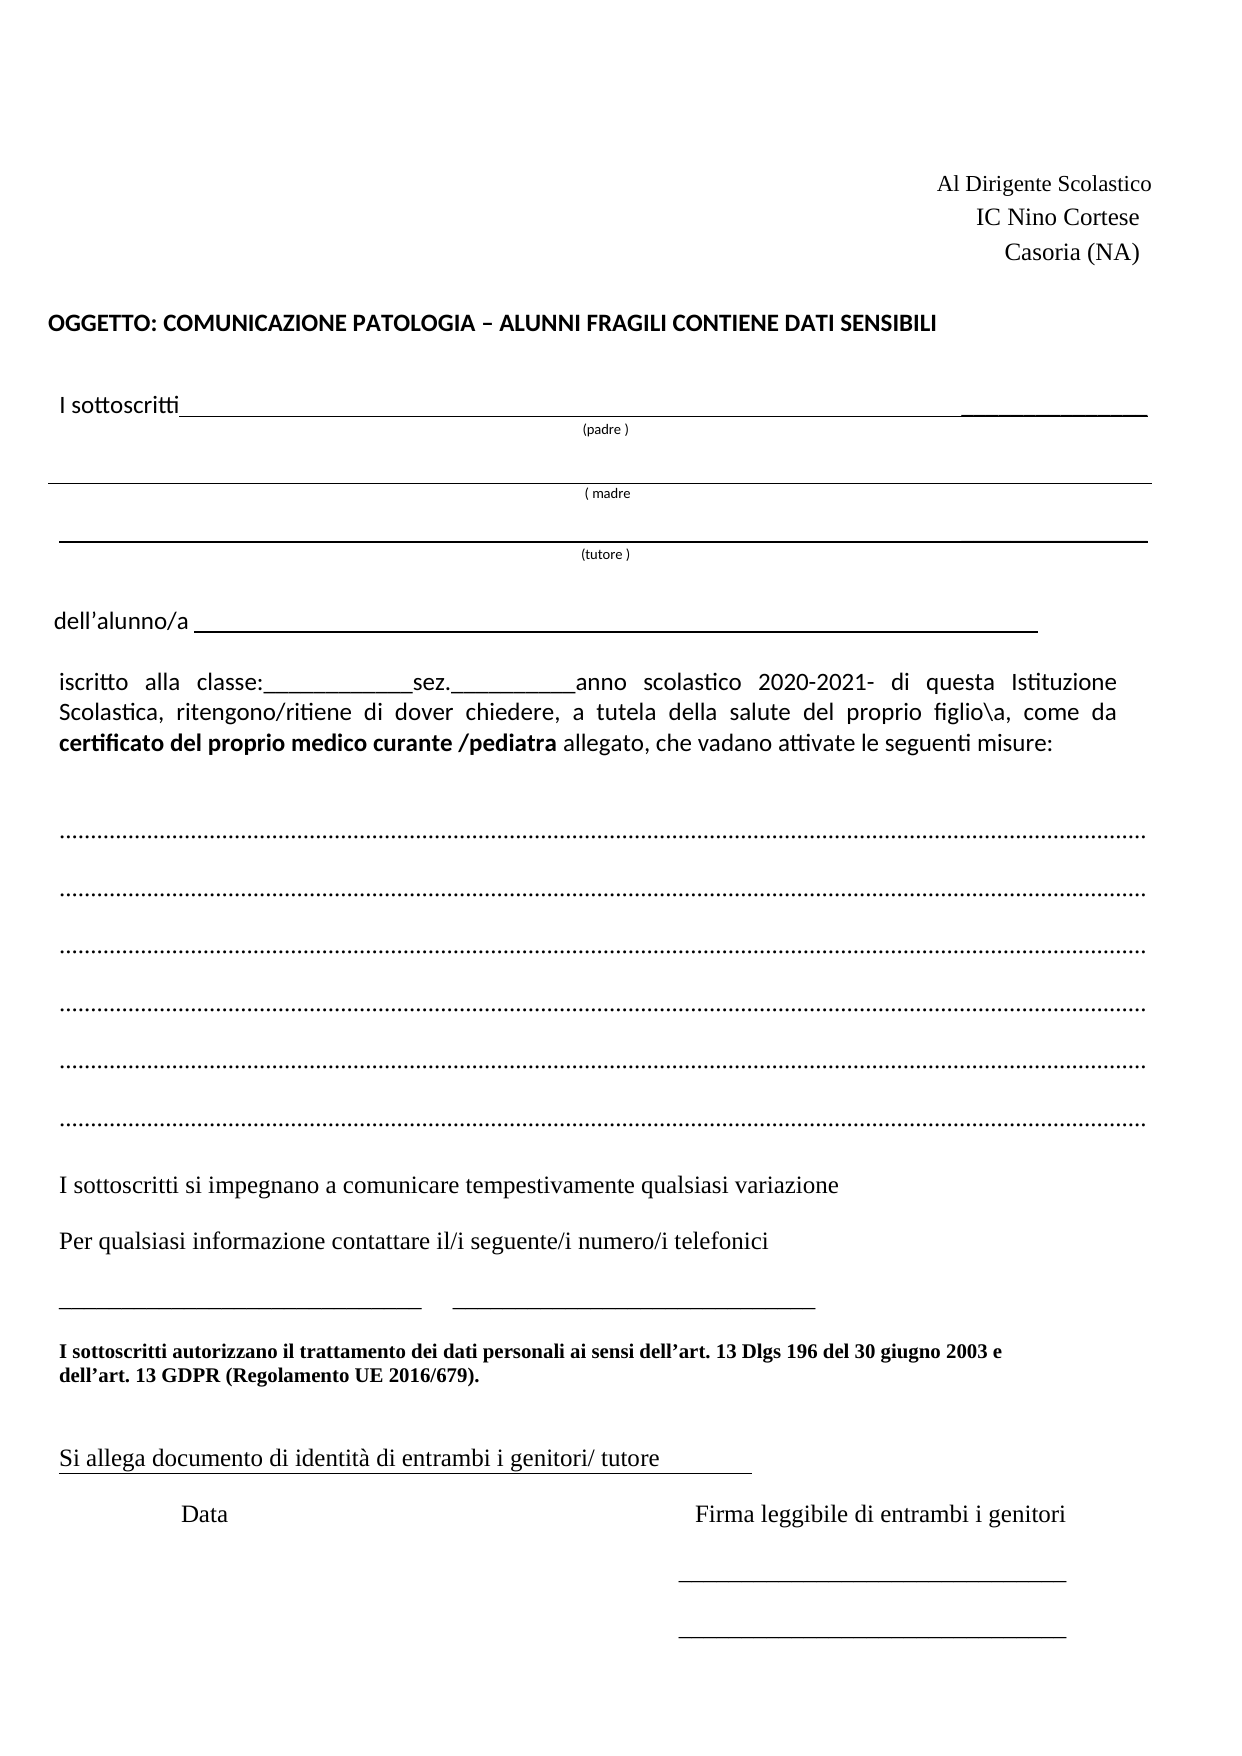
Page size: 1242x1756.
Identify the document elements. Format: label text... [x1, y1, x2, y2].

text I sottoscritti si impegnano a comunicare tempestivamente qualsiasi variazione [59, 1170, 1066, 1199]
text (padre ) [59, 420, 1152, 451]
text iscritto alla classe:____________sez.__________anno scolastico 2020-2021- di questa Istituzione Scolastica, ritengono/ritiene di dover chiedere, a tutela della salute del proprio figlio\a, come da certificato del proprio medico curante /pediatra allegato, che vadano attivate le seguenti misure: [59, 666, 1119, 758]
text .............................................................................................................................................................................. [59, 930, 1152, 959]
text .............................................................................................................................................................................. [59, 1045, 1152, 1074]
text _______________________________ [59, 1556, 1066, 1584]
text Si allega documento di identità di entrambi i genitori/ tutore [59, 1443, 1066, 1472]
text .............................................................................................................................................................................. [59, 815, 1152, 844]
text OGGETTO: COMUNICAZIONE PATOLOGIA – ALUNNI FRAGILI CONTIENE DATI SENSIBILI [48, 307, 1139, 338]
text IC Nino Cortese [48, 202, 1139, 231]
text _______________ [59, 515, 1152, 545]
text (tutore ) [59, 545, 1152, 576]
text I sottoscritti autorizzano il trattamento dei dati personali ai sensi dell’art. 13 Dlgs 196 del 30 giugno 2003 e dell’art. 13 GDPR (Regolamento UE 2016/679). [59, 1339, 1066, 1387]
text Data Firma leggibile di entrambi i genitori [59, 1499, 1066, 1528]
text Per qualsiasi informazione contattare il/i seguente/i numero/i telefonici _____________________________ _____________________________ [59, 1226, 1066, 1311]
text I sottoscritti _______________ [59, 389, 1152, 420]
text Casoria (NA) [48, 237, 1139, 266]
text .............................................................................................................................................................................. [59, 873, 1152, 901]
text ( madre [63, 484, 1152, 515]
text dell’alunno/a [48, 606, 1152, 636]
text .............................................................................................................................................................................. [59, 1103, 1152, 1132]
text _______________________________ [59, 1612, 1066, 1641]
text .............................................................................................................................................................................. [59, 988, 1152, 1017]
text Al Dirigente Scolastico [48, 170, 1152, 196]
